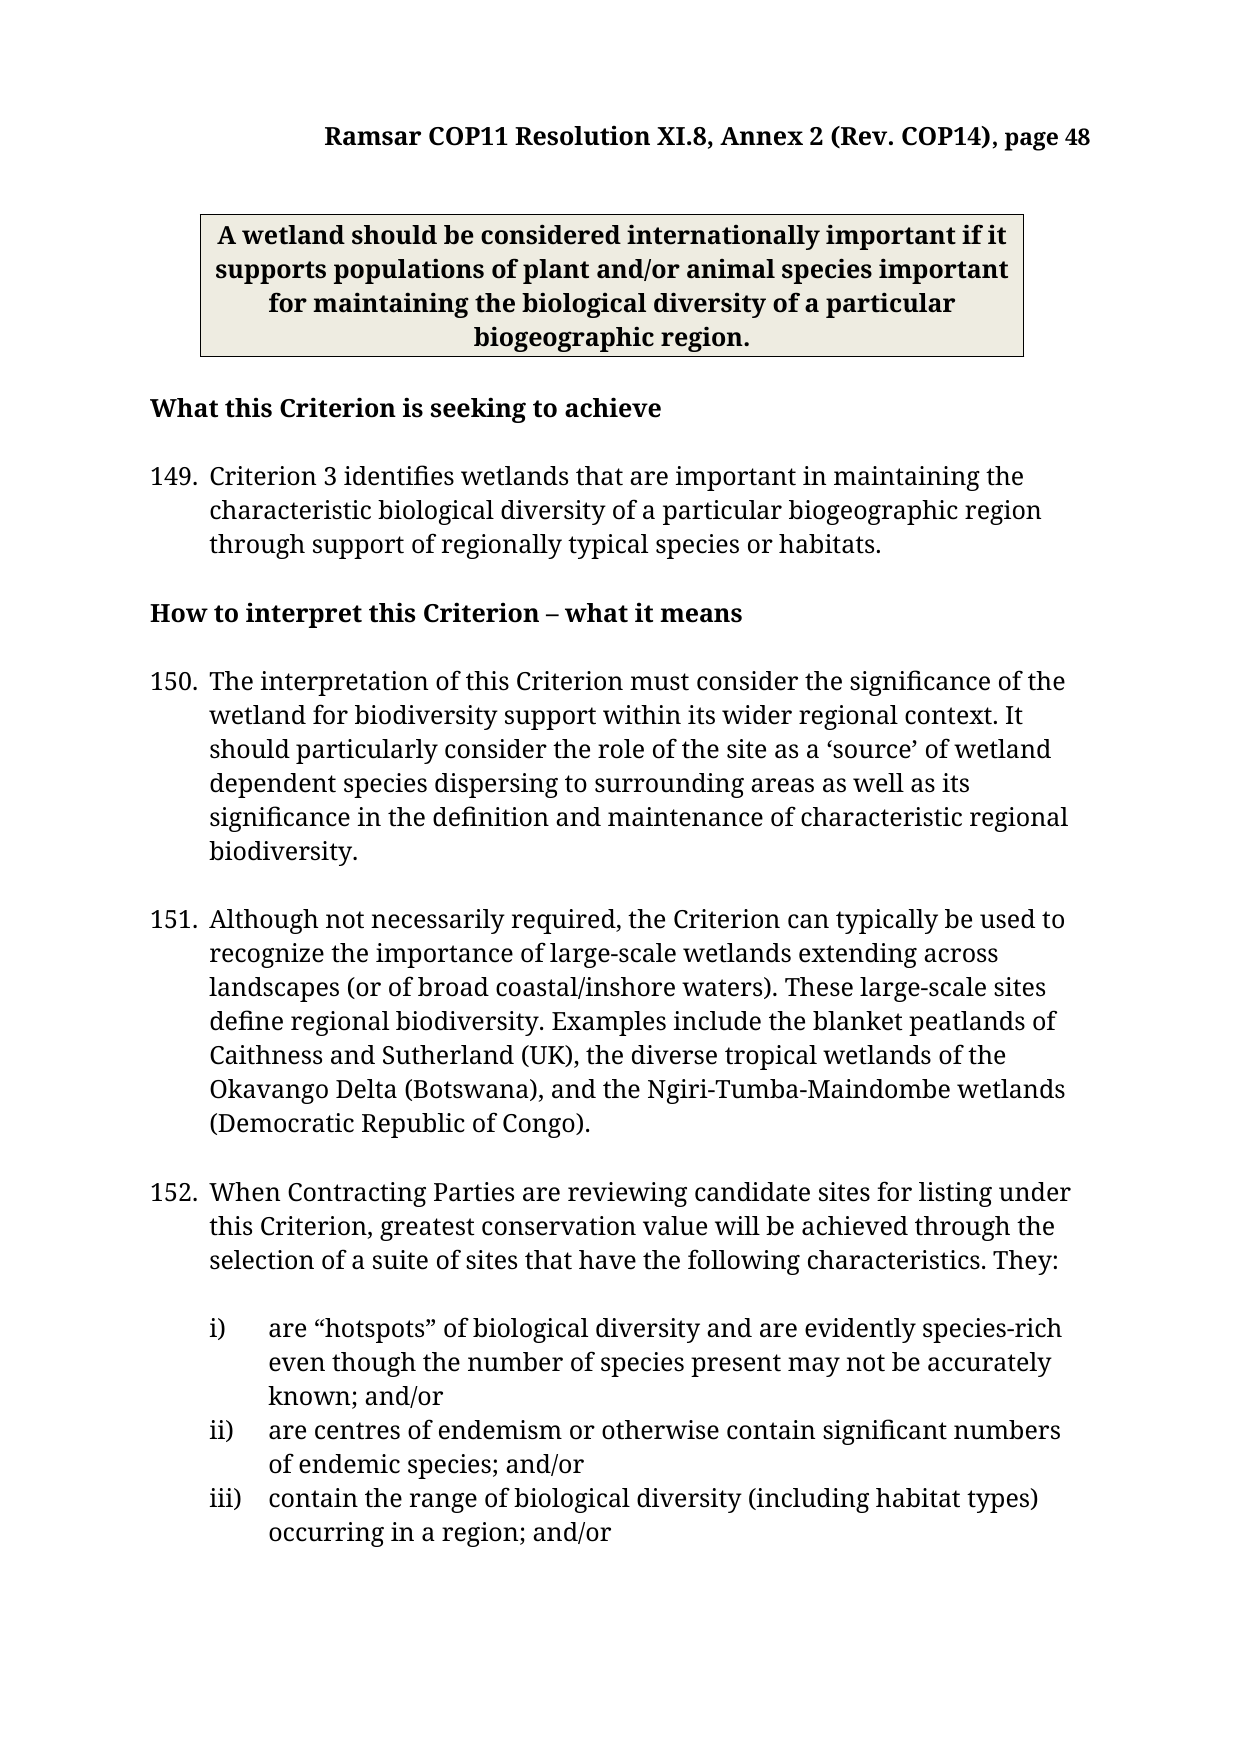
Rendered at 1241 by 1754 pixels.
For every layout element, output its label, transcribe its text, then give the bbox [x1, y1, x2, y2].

text i) are “hotspots” of biological diversity and are evidently species-rich even though the number of species present may not be accurately known; and/or [209, 1311, 1090, 1413]
text ii) are centres of endemism or otherwise contain significant numbers of endemic species; and/or [209, 1413, 1090, 1481]
text 152. When Contracting Parties are reviewing candidate sites for listing under this Criterion, greatest conservation value will be achieved through the selection of a suite of sites that have the following characteristics. They: [150, 1174, 1090, 1276]
text 151. Although not necessarily required, the Criterion can typically be used to recognize the importance of large-scale wetlands extending across landscapes (or of broad coastal/inshore waters). These large-scale sites define regional biodiversity. Examples include the blanket peatlands of Caithness and Sutherland (UK), the diverse tropical wetlands of the Okavango Delta (Botswana), and the Ngiri-Tumba-Maindombe wetlands (Democratic Republic of Congo). [150, 902, 1090, 1140]
text 150. The interpretation of this Criterion must consider the significance of the wetland for biodiversity support within its wider regional context. It should particularly consider the role of the site as a ‘source’ of wetland dependent species dispersing to surrounding areas as well as its significance in the definition and maintenance of characteristic regional biodiversity. [150, 663, 1090, 868]
text What this Criterion is seeking to achieve [150, 391, 1090, 425]
text How to interpret this Criterion – what it means [150, 595, 1090, 629]
text A wetland should be considered internationally important if it supports populations of plant and/or animal species important for maintaining the biological diversity of a particular biogeographic region. [201, 215, 1023, 356]
text 149. Criterion 3 identifies wetlands that are important in maintaining the characteristic biological diversity of a particular biogeographic region through support of regionally typical species or habitats. [150, 459, 1090, 561]
text iii) contain the range of biological diversity (including habitat types) occurring in a region; and/or [209, 1481, 1090, 1549]
